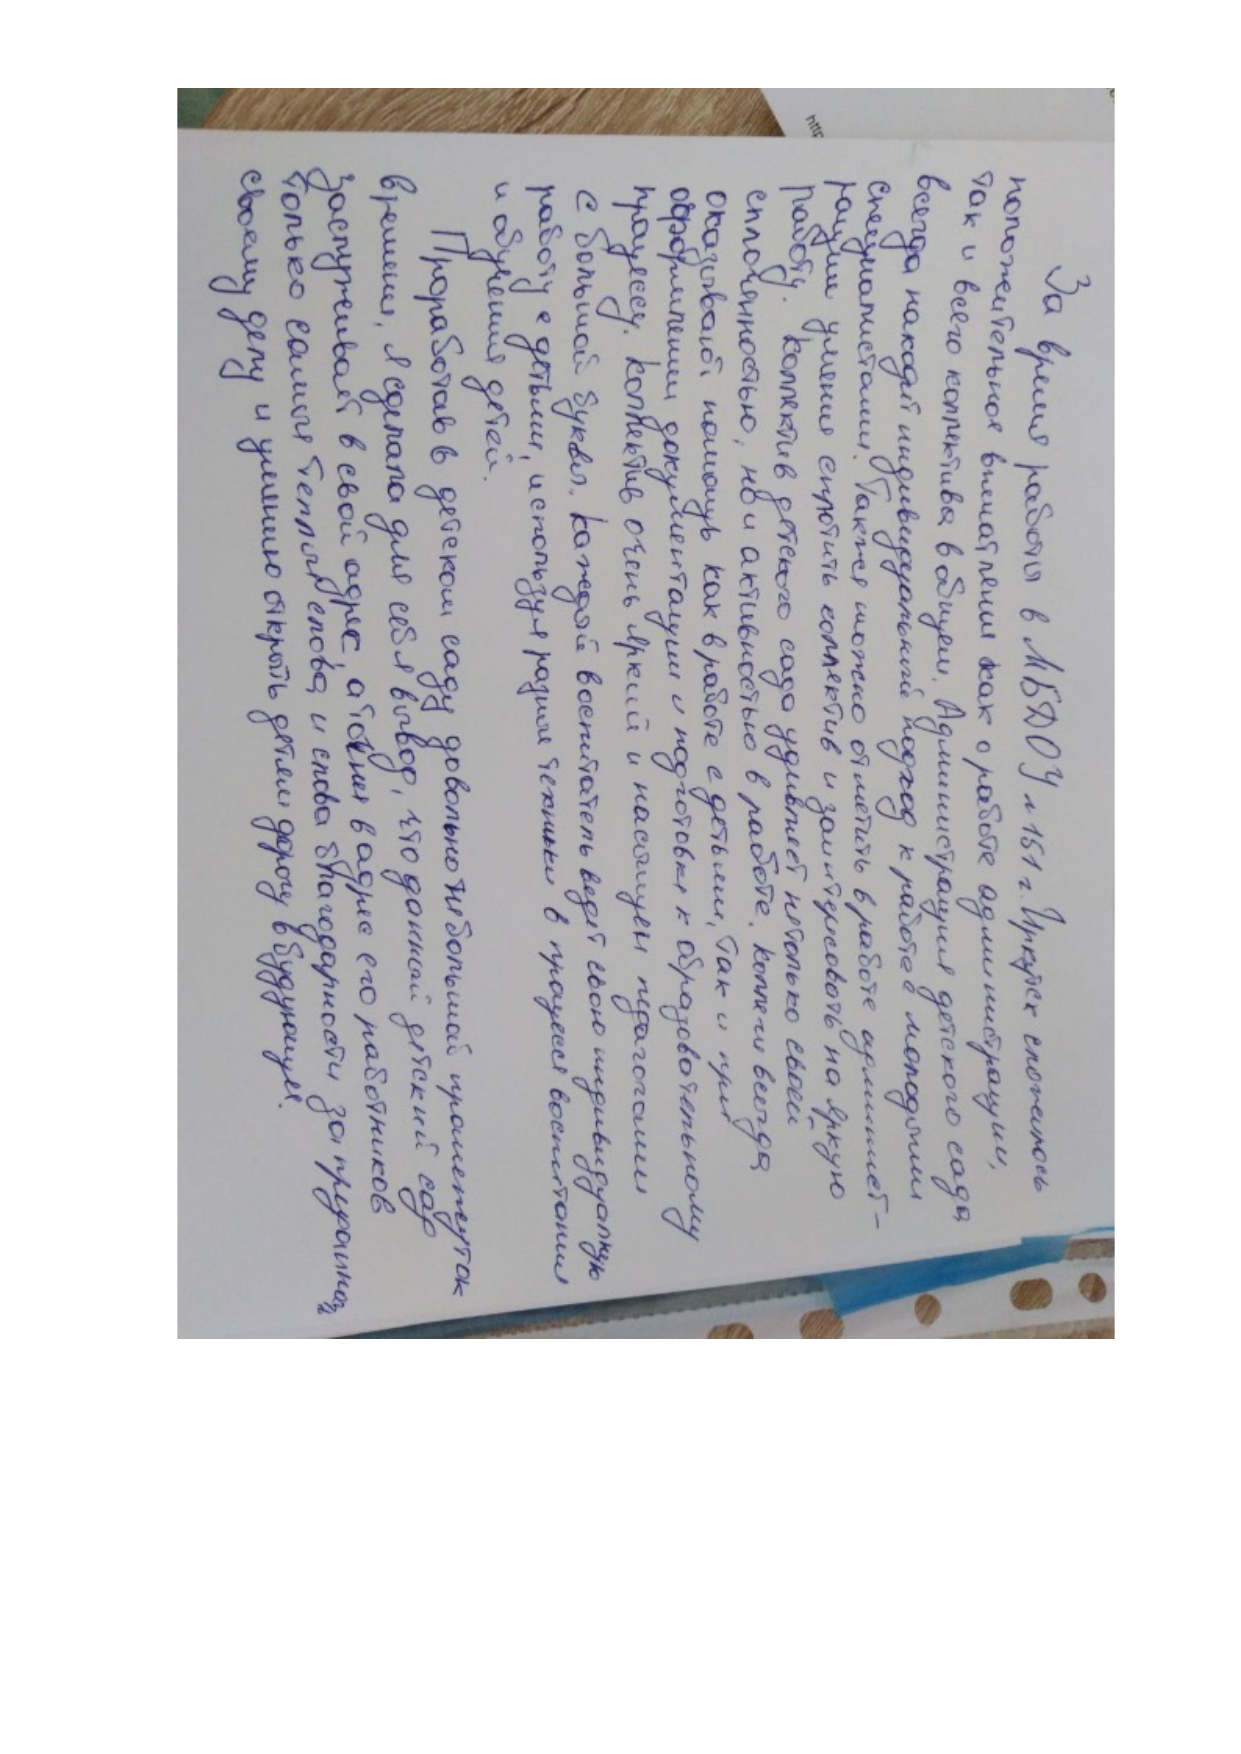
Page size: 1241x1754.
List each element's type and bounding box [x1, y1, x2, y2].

picture [177, 88, 1115, 1339]
